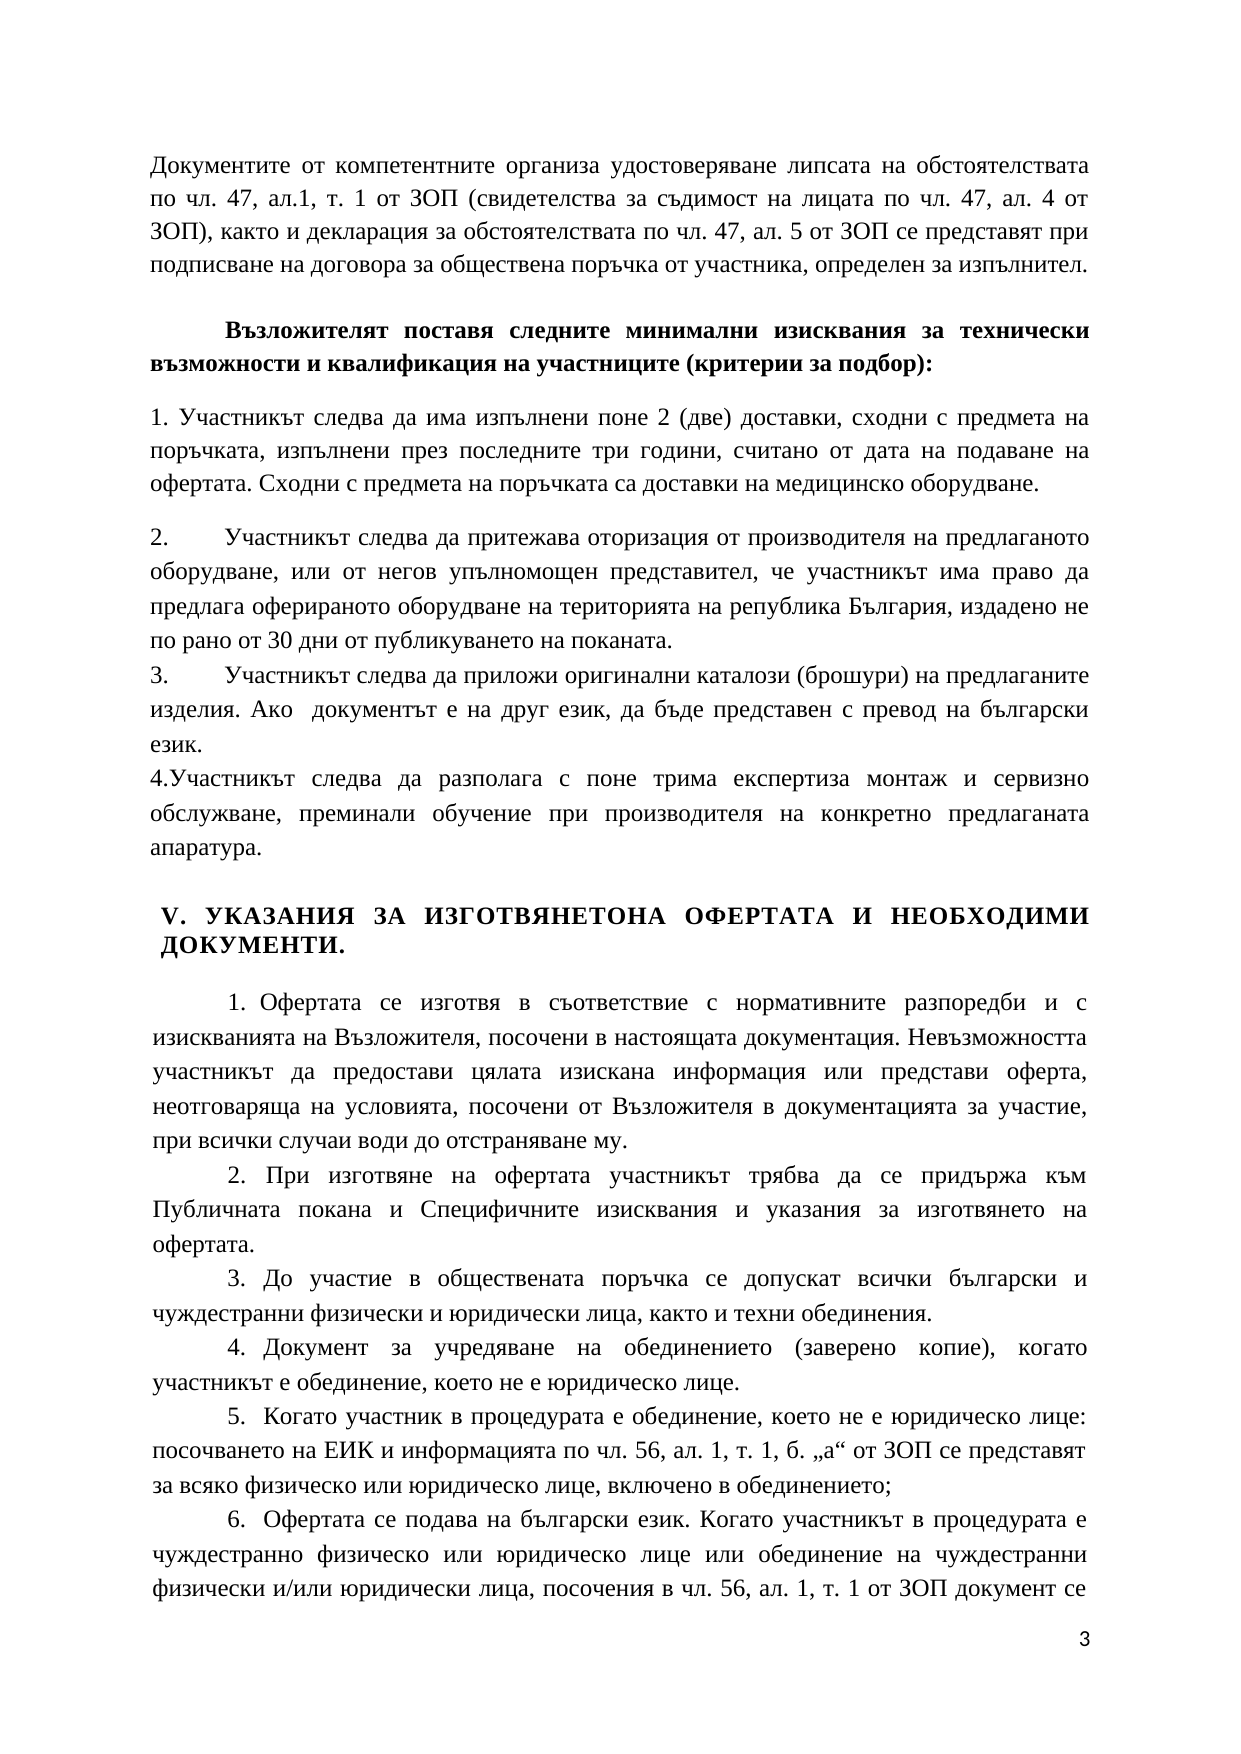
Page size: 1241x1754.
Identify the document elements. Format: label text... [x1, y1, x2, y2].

text 1. Участникът следва да има изпълнени поне 2 (две) доставки, сходни с предмета на поръчката, изпълнени през последните три години, считано от дата на подаване на офертата. Сходни с предмета на поръчката са доставки на медицинско оборудване. [150, 402, 1090, 497]
list Когато участник в процедурата е обединение, което не е юридическо лице: посочването на ЕИК и информацията по чл. 56, ал. 1, т. 1, б. „а“ от ЗОП се представят за всяко физическо или юридическо лице, включено в обединението; [152, 1401, 1088, 1499]
list До участие в обществената поръчка се допускат всички български и чуждестранни физически и юридически лица, както и техни обединения. [152, 1263, 1088, 1326]
text Документите от компетентните организа удостоверяване липсата на обстоятелствата по чл. 47, ал.1, т. 1 от ЗОП (свидетелства за съдимост на лицата по чл. 47, ал. 4 от ЗОП), както и декларация за обстоятелствата по чл. 47, ал. 5 от ЗОП се представят при подписване на договора за обществена поръчка от участника, определен за изпълнител. [150, 150, 1090, 278]
list Офертата се изготвя в съответствие с нормативните разпоредби и с изискванията на Възложителя, посочени в настоящата документация. Невъзможността участникът да предостави цялата изискана информация или представи оферта, неотговаряща на условията, посочени от Възложителя в документацията за участие, при всички случаи води до отстраняване му. [152, 987, 1088, 1154]
text 2. Участникът следва да притежава оторизация от производителя на предлаганото оборудване, или от негов упълномощен представител, че участникът има право да предлага оферираното оборудване на територията на република България, издадено не по рано от 30 дни от публикуването на поканата. [150, 522, 1090, 654]
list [152, 1504, 1088, 1602]
list При изготвяне на офертата участникът трябва да се придържа към Публичната покана и Специфичните изисквания и указания за изготвянето на офертата. [152, 1160, 1088, 1257]
list Документ за учредяване на обединението (заверено копие), когато участникът е обединение, което не е юридическо лице. [152, 1332, 1088, 1395]
list Възложителят поставя следните минимални изисквания за технически възможности и квалификация на участниците (критерии за подбор): [150, 315, 1090, 377]
text 4.Участникът следва да разполага с поне трима експертиза монтаж и сервизно обслужване, преминали обучение при производителя на конкретно предлаганата апаратура. [150, 763, 1090, 861]
text V. УКАЗАНИЯ ЗА ИЗГОТВЯНЕТОНА ОФЕРТАТА И НЕОБХОДИМИ ДОКУМЕНТИ. [161, 901, 1090, 959]
text 3. Участникът следва да приложи оригинални каталози (брошури) на предлаганите изделия. Ако документът е на друг език, да бъде представен с превод на български език. [150, 660, 1090, 757]
